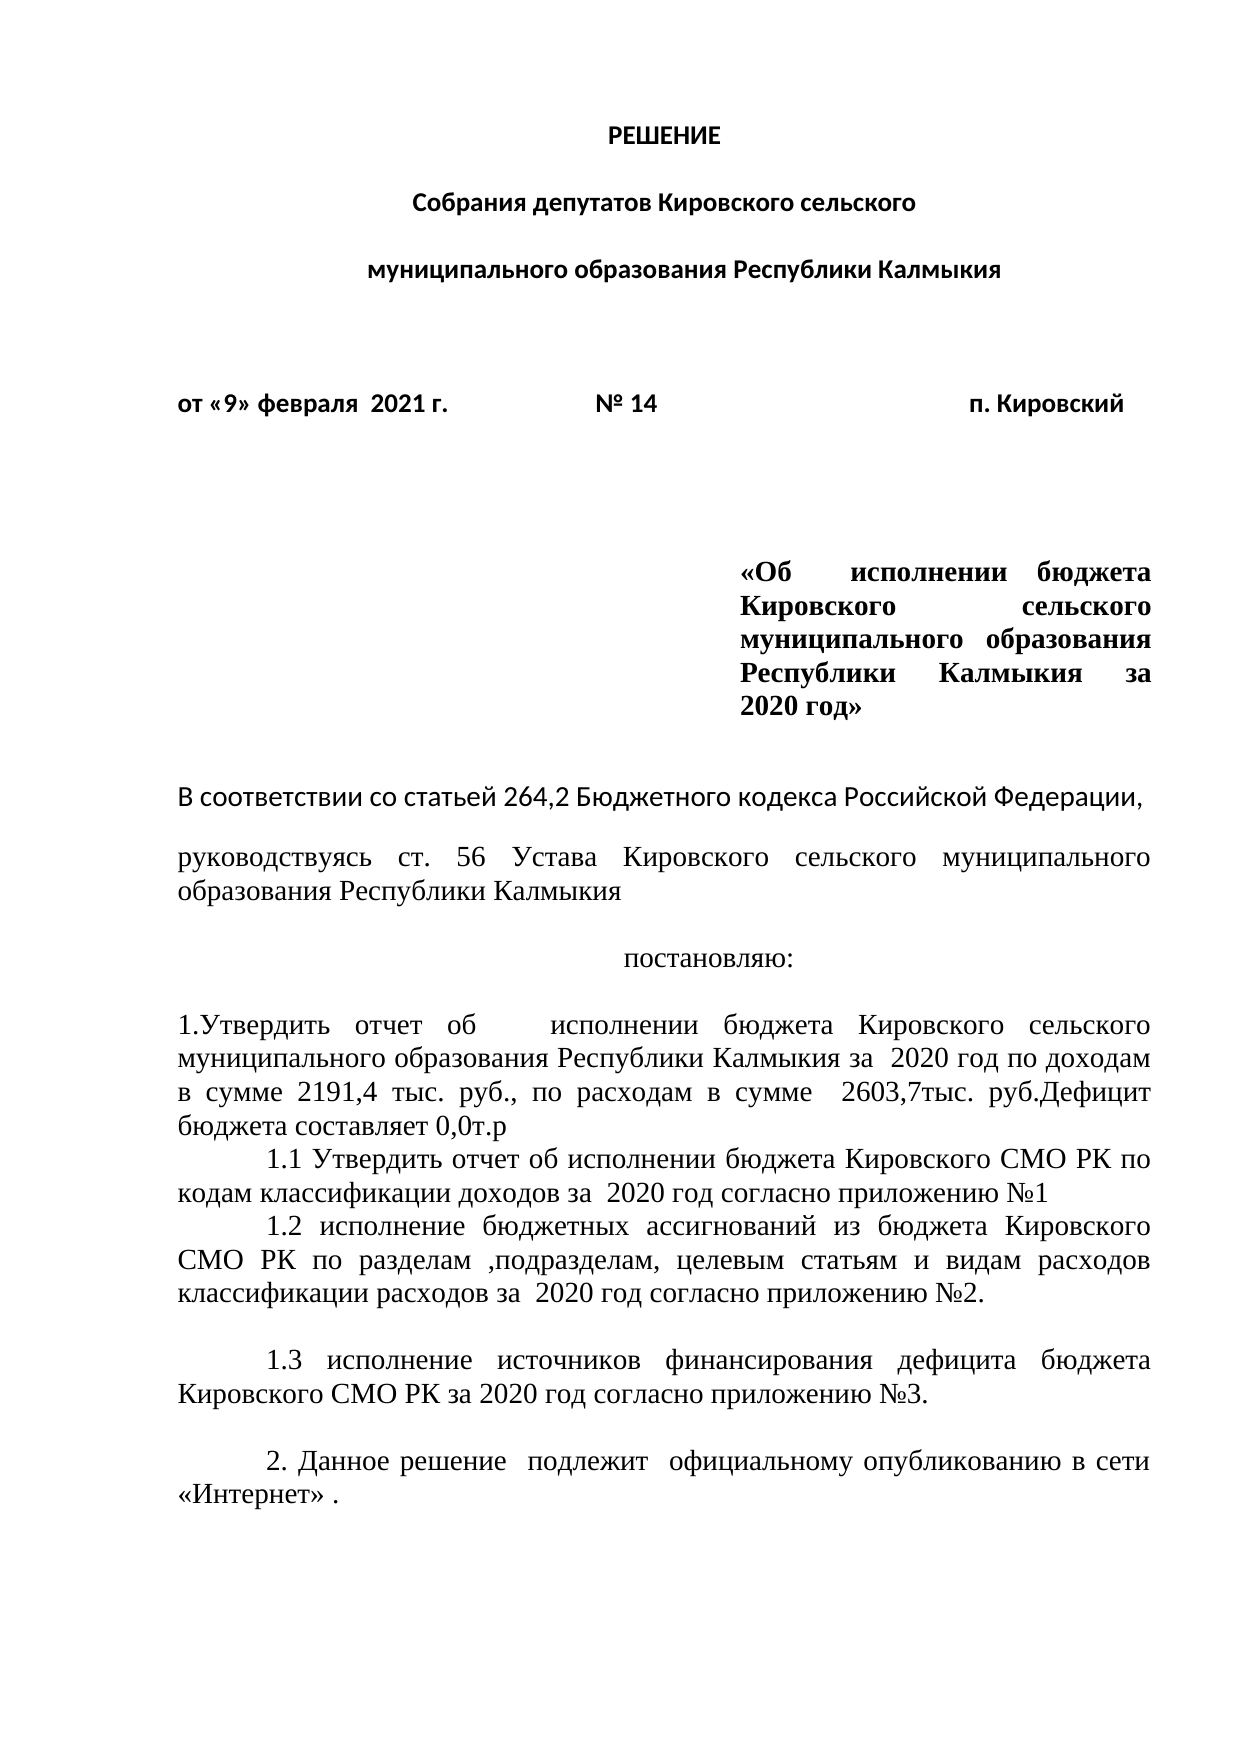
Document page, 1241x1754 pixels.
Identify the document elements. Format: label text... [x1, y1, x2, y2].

text Собрания депутатов Кировского сельского [177, 185, 1152, 218]
text В соответствии со статьей 264,2 Бюджетного кодекса Российской Федерации, [177, 778, 1152, 813]
text от «9» февраля 2021 г. № 14 п. Кировский [177, 386, 1152, 419]
text муниципального образования Республики Калмыкия [177, 252, 1152, 285]
text 1.3 исполнение источников финансирования дефицита бюджета Кировского СМО РК за 2020 год согласно приложению №3. [177, 1342, 1152, 1409]
text руководствуясь ст. 56 Устава Кировского сельского муниципального образования Республики Калмыкия [177, 839, 1152, 906]
text 1.Утвердить отчет об исполнении бюджета Кировского сельского муниципального образования Республики Калмыкия за 2020 год по доходам в сумме 2191,4 тыс. руб., по расходам в сумме 2603,7тыс. руб.Дефицит бюджета составляет 0,0т.р [177, 1007, 1152, 1141]
text 1.1 Утвердить отчет об исполнении бюджета Кировского СМО РК по кодам классификации доходов за 2020 год согласно приложению №1 [177, 1141, 1152, 1208]
text «Об исполнении бюджета Кировского сельского муниципального образования Республики Калмыкия за 2020 год» [740, 554, 1152, 722]
text 2. Данное решение подлежит официальному опубликованию в сети «Интернет» . [177, 1443, 1152, 1510]
text 1.2 исполнение бюджетных ассигнований из бюджета Кировского СМО РК по разделам ,подразделам, целевым статьям и видам расходов классификации расходов за 2020 год согласно приложению №2. [177, 1208, 1152, 1309]
text постановляю: [177, 940, 1152, 973]
text РЕШЕНИЕ [177, 118, 1152, 151]
